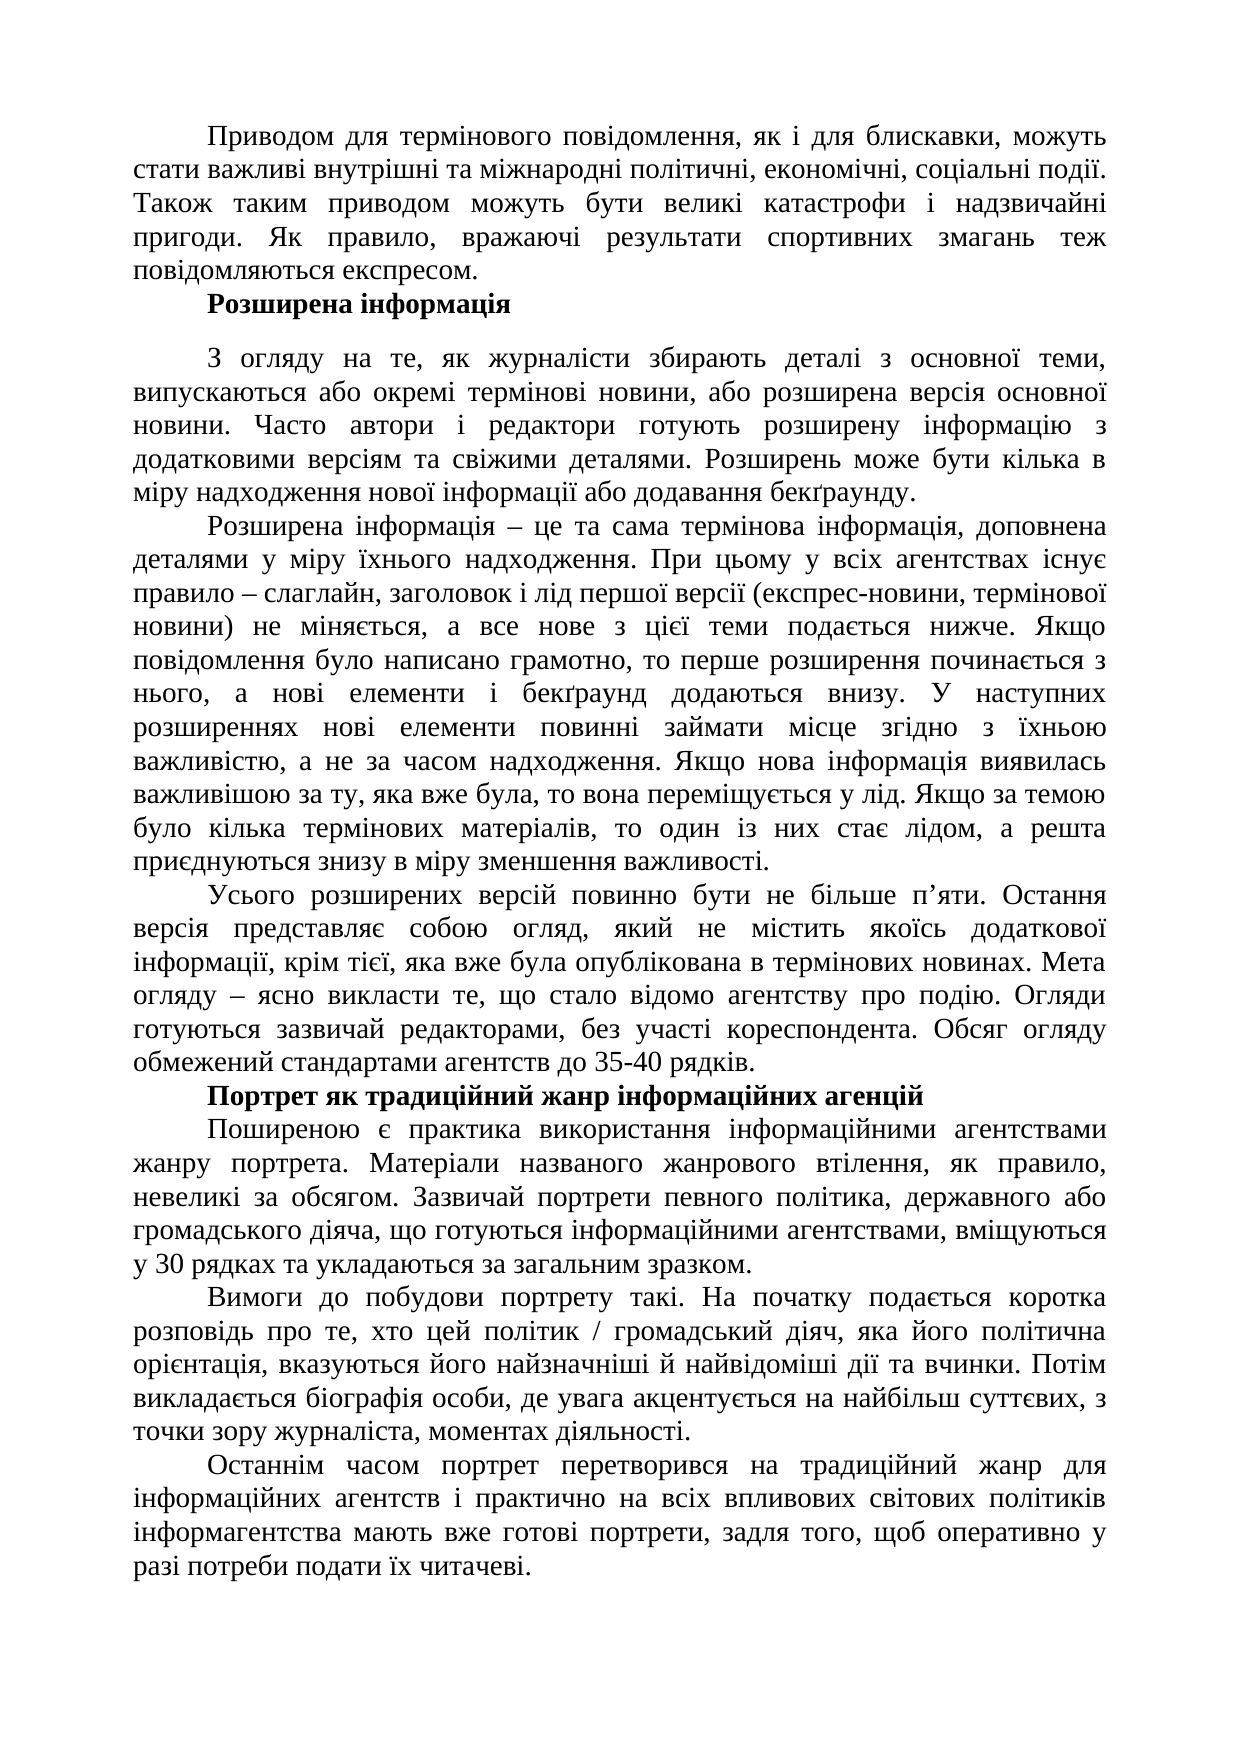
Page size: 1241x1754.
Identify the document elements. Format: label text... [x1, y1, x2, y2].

text Останнім часом портрет перетворився на традиційний жанр для інформаційних агентств і практично на всіх впливових світових політиків інформагентства мають вже готові портрети, задля того, щоб оперативно у разі потреби подати їх читачеві. [133, 1447, 1107, 1581]
text Приводом для термінового повідомлення, як і для блискавки, можуть стати важливі внутрішні та міжнародні політичні, економічні, соціальні події. Також таким приводом можуть бути великі катастрофи і надзвичайні пригоди. Як правило, вражаючі результати спортивних змагань теж повідомляються експресом. [133, 118, 1107, 286]
text Портрет як традиційний жанр інформаційних агенцій [133, 1078, 1107, 1112]
text З огляду на те, як журналісти збирають деталі з основної теми, випускаються або окремі термінові новини, або розширена версія основної новини. Часто автори і редактори готують розширену інформацію з додатковими версіям та свіжими деталями. Розширень може бути кілька в міру надходження нової інформації або додавання бекґраунду. [133, 340, 1107, 508]
text Розширена інформація [133, 286, 1107, 319]
text Усього розширених версій повинно бути не більше п’яти. Остання версія представляє собою огляд, який не містить якоїсь додаткової інформації, крім тієї, яка вже була опублікована в термінових новинах. Мета огляду – ясно викласти те, що стало відомо агентству про подію. Огляди готуються зазвичай редакторами, без участі кореспондента. Обсяг огляду обмежений стандартами агентств до 35-40 рядків. [133, 877, 1107, 1078]
text Розширена інформація – це та сама термінова інформація, доповнена деталями у міру їхнього надходження. При цьому у всіх агентствах існує правило – слаглайн, заголовок і лід першої версії (експрес-новини, термінової новини) не міняється, а все нове з цієї теми подається нижче. Якщо повідомлення було написано грамотно, то перше розширення починається з нього, а нові елементи і бекґраунд додаються внизу. У наступних розширеннях нові елементи повинні займати місце згідно з їхньою важливістю, а не за часом надходження. Якщо нова інформація виявилась важливішою за ту, яка вже була, то вона переміщується у лід. Якщо за темою було кілька термінових матеріалів, то один із них стає лідом, а решта приєднуються знизу в міру зменшення важливості. [133, 508, 1107, 877]
text Вимоги до побудови портрету такі. На початку подається коротка розповідь про те, хто цей політик / громадський діяч, яка його політична орієнтація, вказуються його найзначніші й найвідоміші дії та вчинки. Потім викладається біографія особи, де увага акцентується на найбільш суттєвих, з точки зору журналіста, моментах діяльності. [133, 1279, 1107, 1447]
text Поширеною є практика використання інформаційними агентствами жанру портрета. Матеріали названого жанрового втілення, як правило, невеликі за обсягом. Зазвичай портрети певного політика, державного або громадського діяча, що готуються інформаційними агентствами, вміщуються у 30 рядках та укладаються за загальним зразком. [133, 1112, 1107, 1279]
